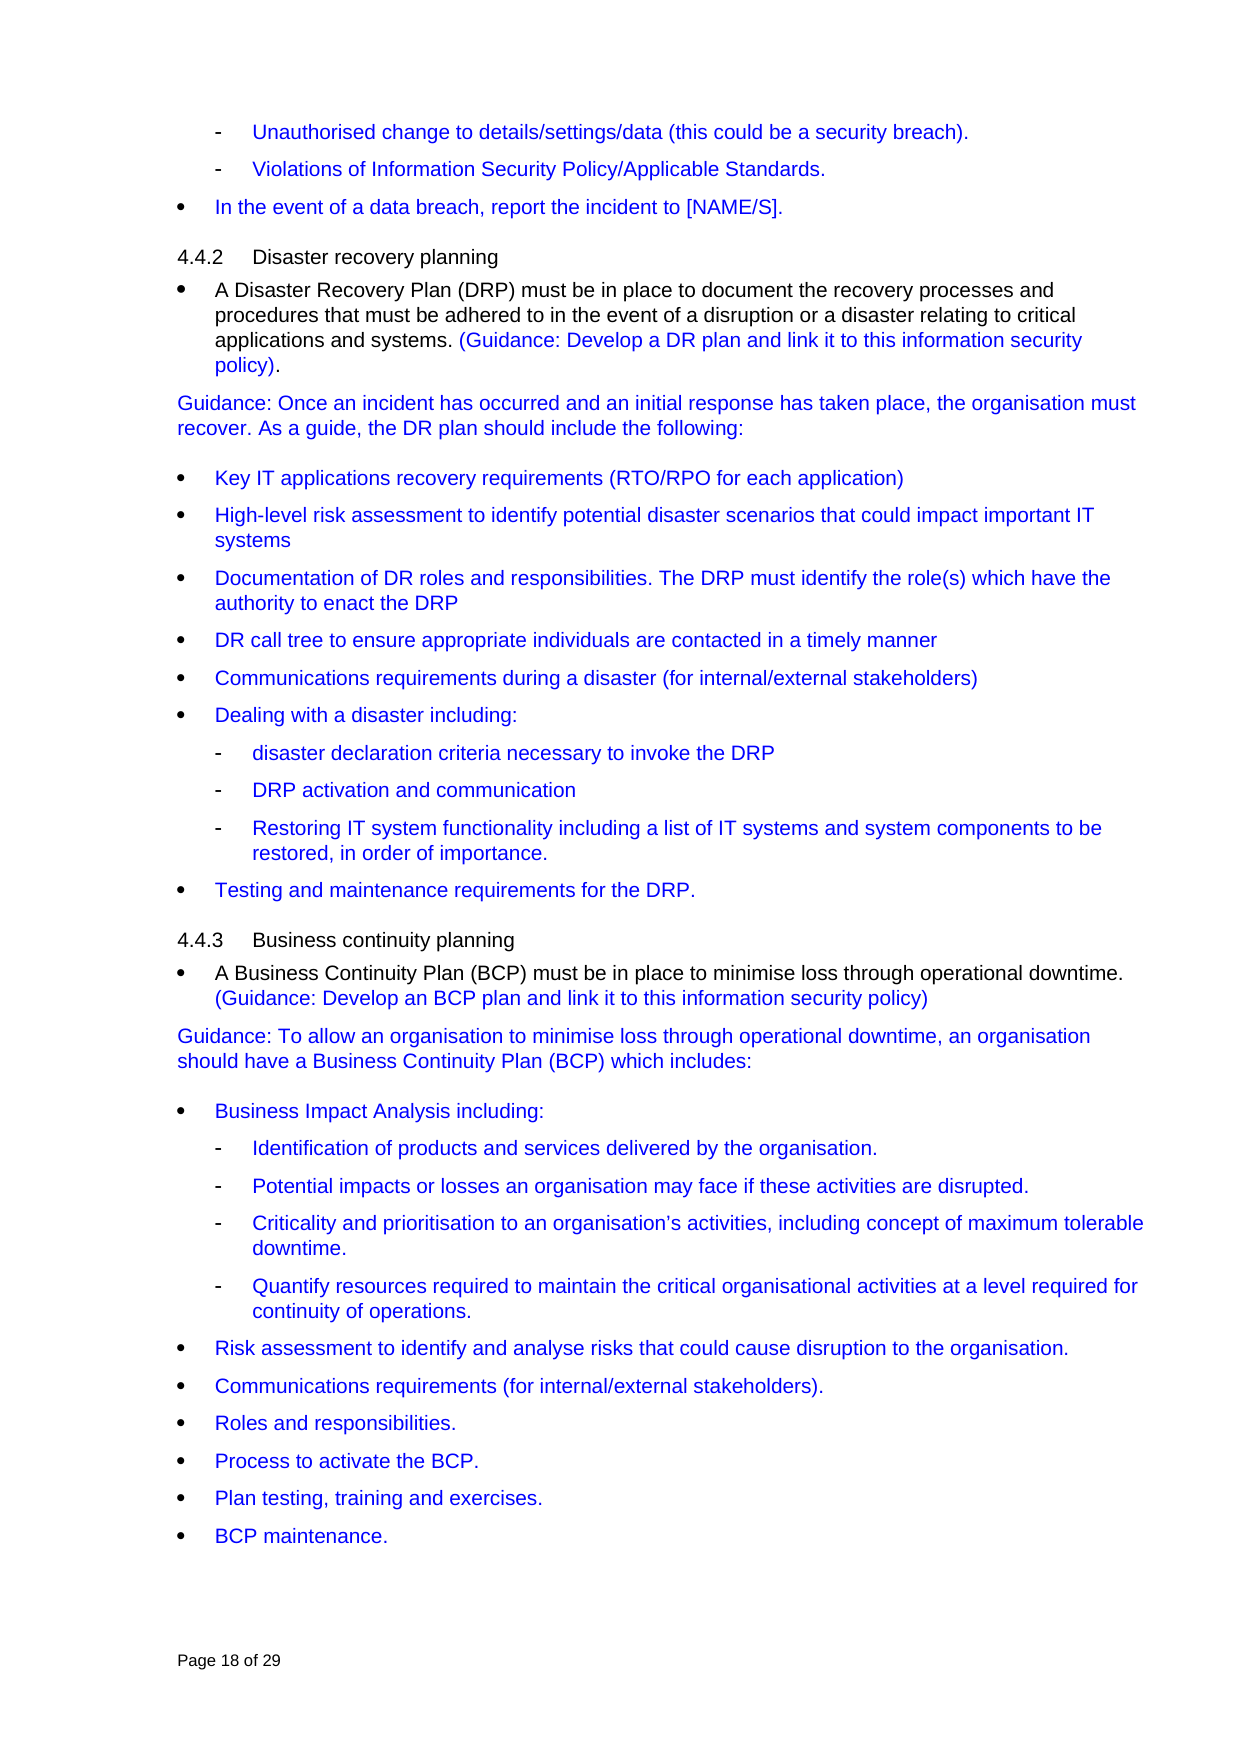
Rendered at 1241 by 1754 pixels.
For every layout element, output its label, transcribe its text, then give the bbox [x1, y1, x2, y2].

list A Disaster Recovery Plan (DRP) must be in place to document the recovery processes and procedures that must be adhered to in the event of a disruption or a disaster relating to critical applications and systems. (Guidance: Develop a DR plan and link it to this information security policy). [177, 277, 1152, 377]
text Guidance: To allow an organisation to minimise loss through operational downtime, an organisation should have a Business Continuity Plan (BCP) which includes: [177, 1023, 1152, 1073]
list Potential impacts or losses an organisation may face if these activities are disrupted. [214, 1173, 1152, 1198]
list disaster declaration criteria necessary to invoke the DRP [214, 739, 1152, 764]
list DRP activation and communication [214, 777, 1152, 802]
list Violations of Information Security Policy/Applicable Standards. [214, 156, 1152, 181]
list DR call tree to ensure appropriate individuals are contacted in a timely manner [177, 627, 1152, 652]
list A Business Continuity Plan (BCP) must be in place to minimise loss through operational downtime.(Guidance: Develop an BCP plan and link it to this information security policy) [177, 960, 1152, 1010]
subtitle Business continuity planning [177, 927, 1152, 952]
list Dealing with a disaster including: [177, 702, 1152, 727]
list Process to activate the BCP. [177, 1448, 1152, 1473]
list Identification of products and services delivered by the organisation. [214, 1135, 1152, 1160]
list Roles and responsibilities. [177, 1410, 1152, 1435]
list Risk assessment to identify and analyse risks that could cause disruption to the organisation. [177, 1335, 1152, 1360]
list Quantify resources required to maintain the critical organisational activities at a level required for continuity of operations. [214, 1273, 1152, 1323]
list Communications requirements during a disaster (for internal/external stakeholders) [177, 664, 1152, 689]
text Guidance: Once an incident has occurred and an initial response has taken place, the organisation must recover. As a guide, the DR plan should include the following: [177, 389, 1152, 439]
list Communications requirements (for internal/external stakeholders). [177, 1373, 1152, 1398]
list Criticality and prioritisation to an organisation’s activities, including concept of maximum tolerable downtime. [214, 1210, 1152, 1260]
list Restoring IT system functionality including a list of IT systems and system components to be restored, in order of importance. [214, 814, 1152, 864]
list BCP maintenance. [177, 1523, 1152, 1548]
list Testing and maintenance requirements for the DRP. [177, 877, 1152, 902]
list Plan testing, training and exercises. [177, 1485, 1152, 1510]
list Unauthorised change to details/settings/data (this could be a security breach). [214, 118, 1152, 143]
list In the event of a data breach, report the incident to [NAME/S]. [177, 193, 1152, 218]
list Documentation of DR roles and responsibilities. The DRP must identify the role(s) which have the authority to enact the DRP [177, 564, 1152, 614]
list High-level risk assessment to identify potential disaster scenarios that could impact important IT systems [177, 502, 1152, 552]
list Key IT applications recovery requirements (RTO/RPO for each application) [177, 464, 1152, 489]
subtitle Disaster recovery planning [177, 243, 1152, 268]
list Business Impact Analysis including: [177, 1098, 1152, 1123]
